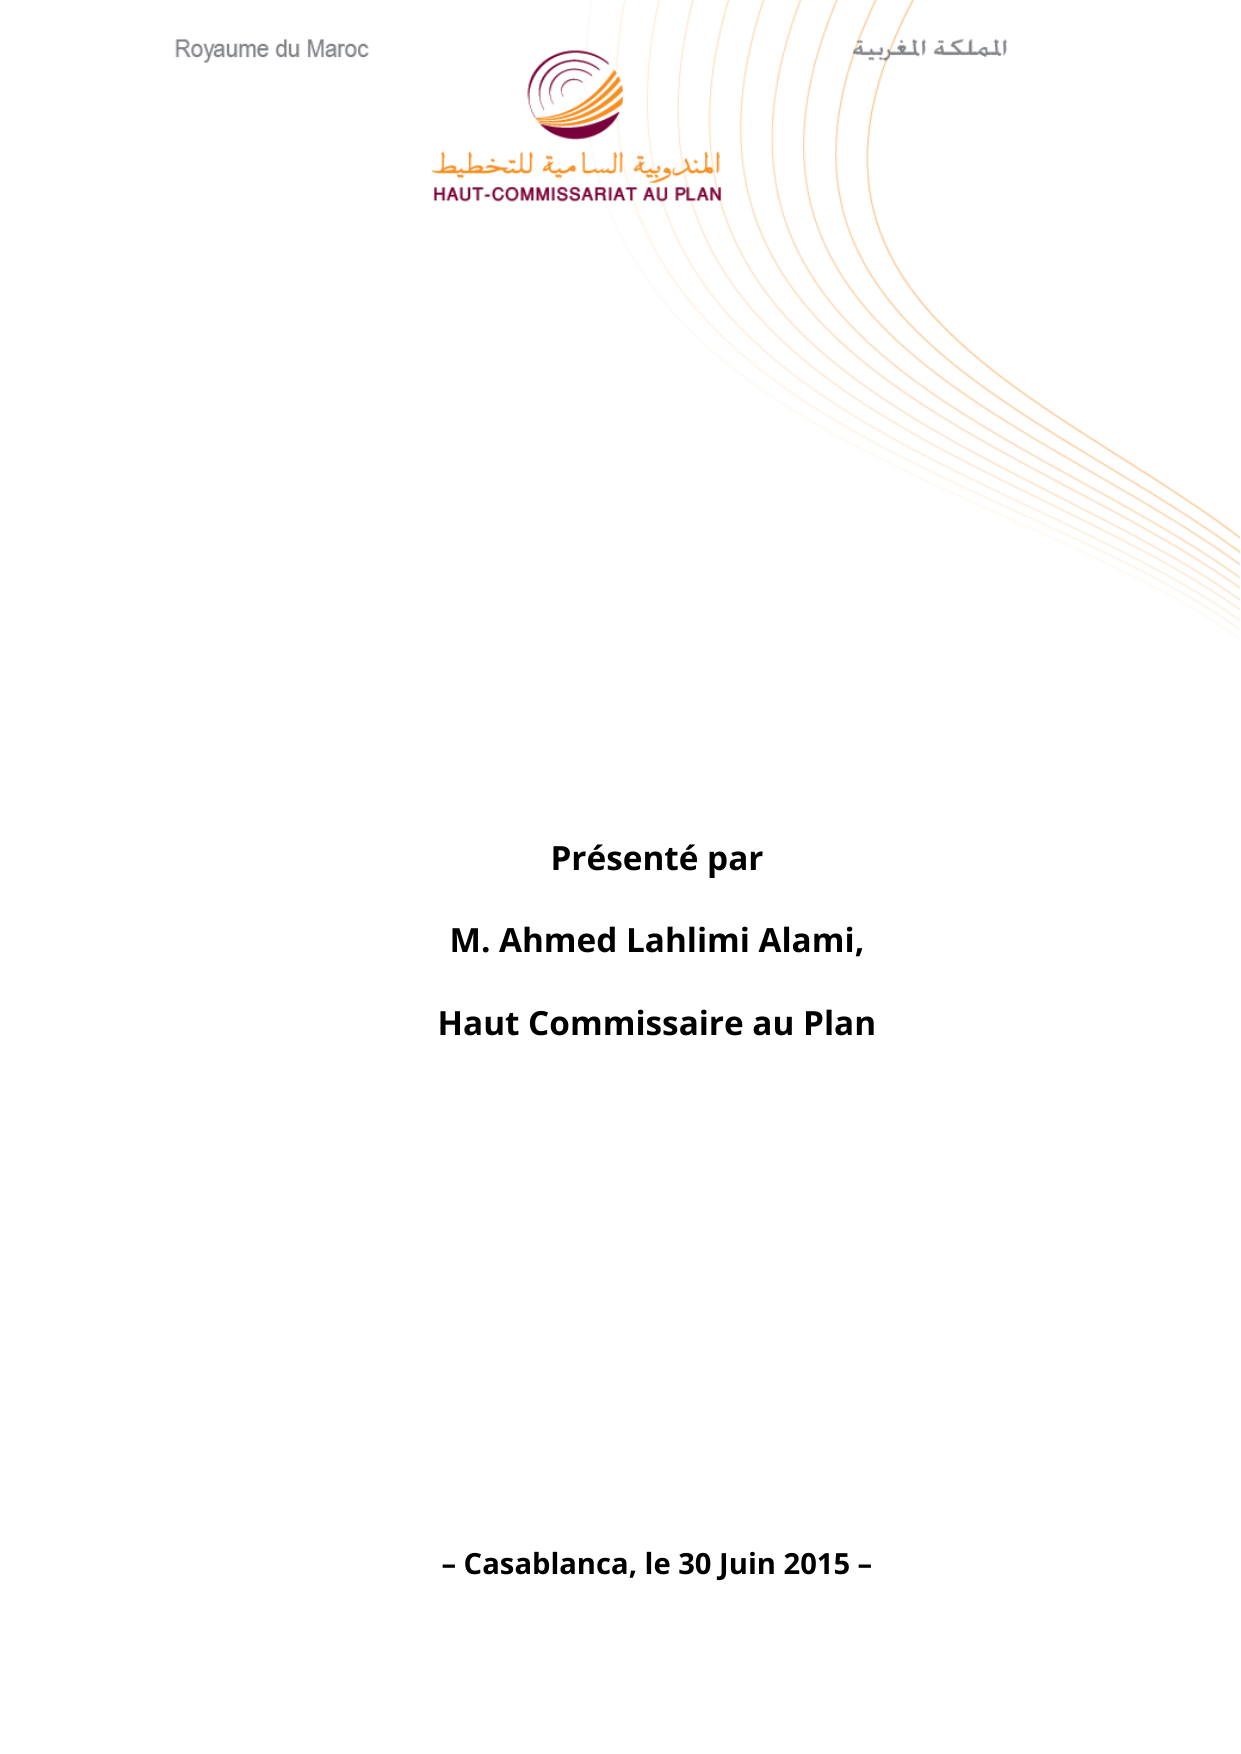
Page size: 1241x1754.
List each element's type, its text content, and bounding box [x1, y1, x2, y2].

title Haut Commissaire au Plan [148, 1000, 1092, 1046]
title M. Ahmed Lahlimi Alami, [148, 917, 1092, 963]
picture [0, 0, 1241, 827]
title – Casablanca, le 30 Juin 2015 – [221, 1543, 1092, 1583]
title Présenté par [148, 834, 1092, 880]
